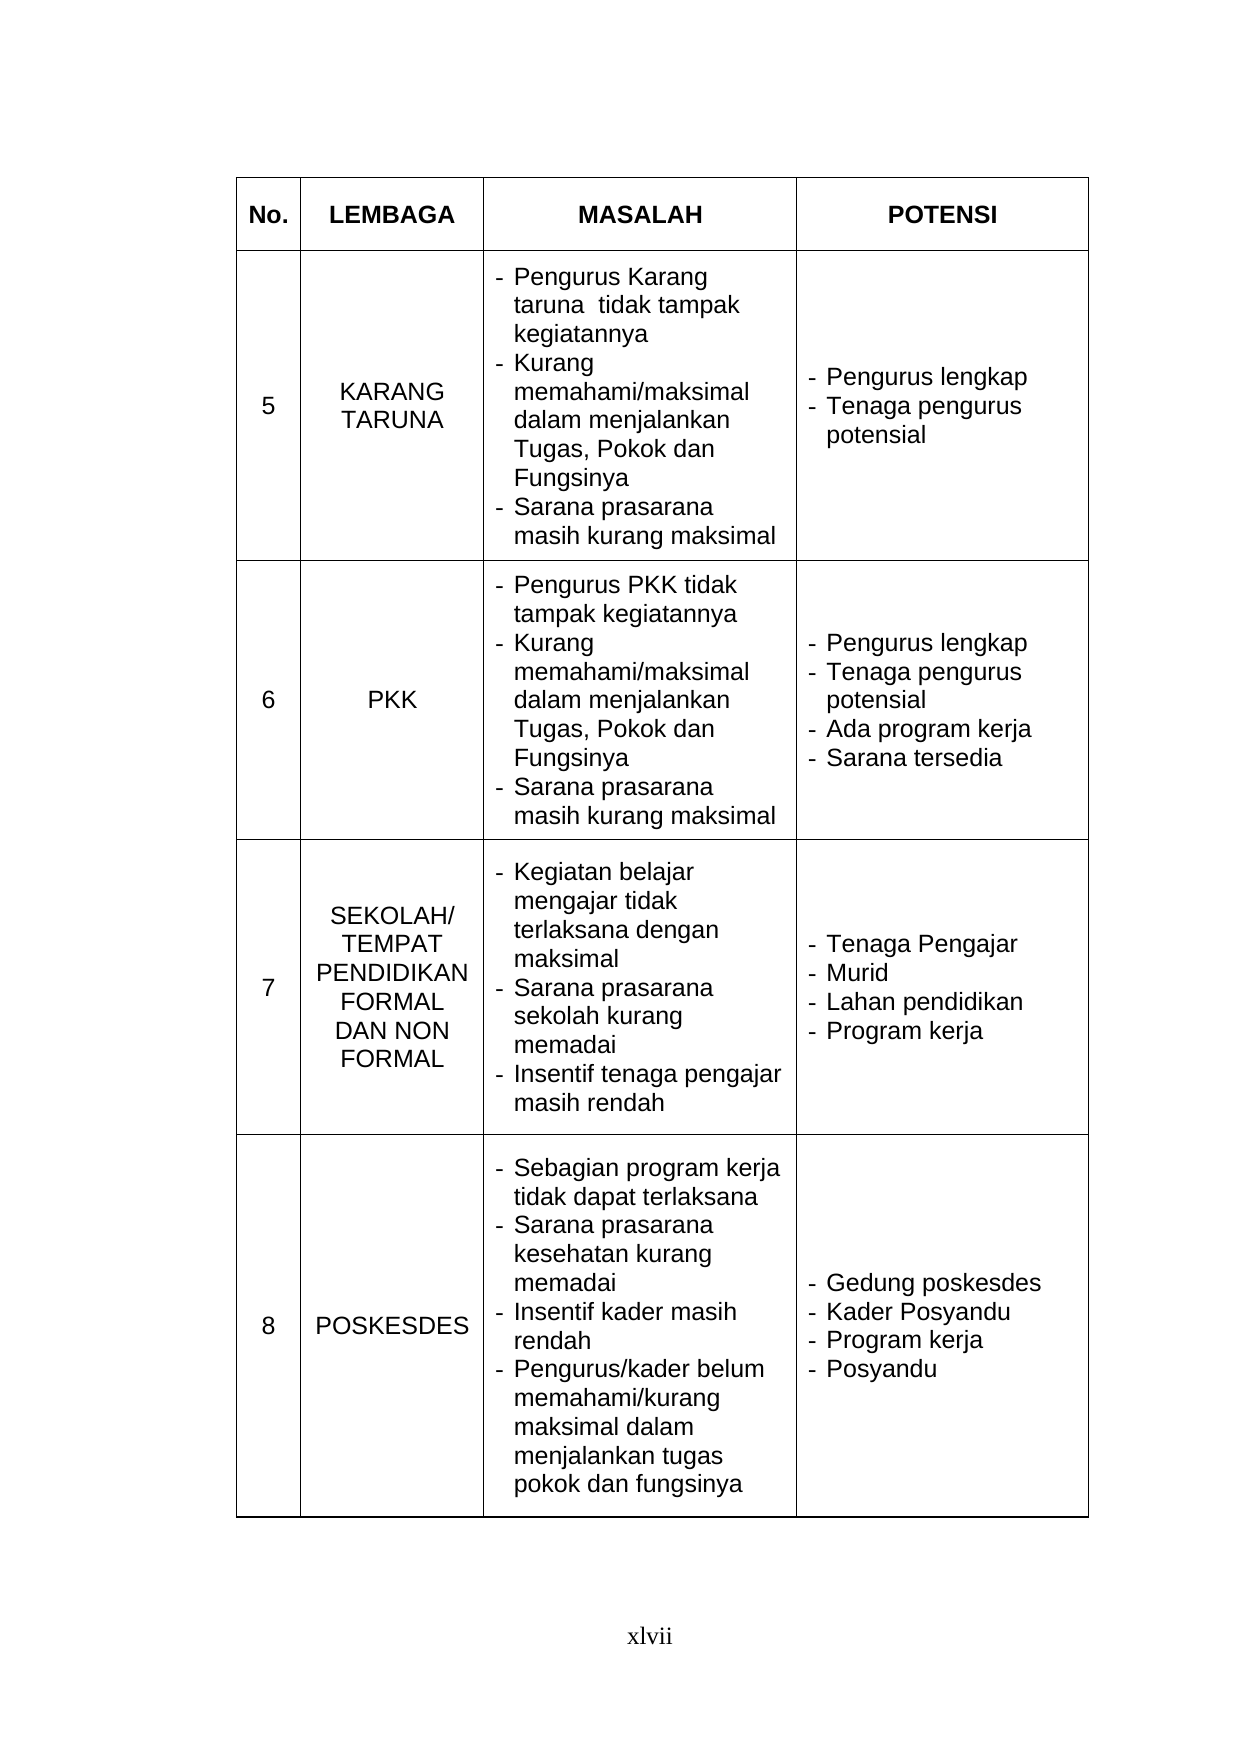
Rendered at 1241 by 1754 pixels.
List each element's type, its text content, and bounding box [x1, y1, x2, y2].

table_cell Pengurus lengkap Tenaga pengurus potensial Ada program kerja Sarana tersedia [797, 561, 1088, 839]
table_cell Gedung poskesdes Kader Posyandu Program kerja Posyandu [797, 1135, 1088, 1516]
table_cell SEKOLAH/ TEMPAT PENDIDIKAN FORMAL DAN NON FORMAL [301, 840, 483, 1134]
table_cell Pengurus PKK tidak tampak kegiatannya Kurang memahami/maksimal dalam menjalankan Tugas, Pokok dan Fungsinya Sarana prasarana masih kurang maksimal [484, 561, 796, 839]
table_cell POSKESDES [301, 1135, 483, 1516]
table_header POTENSI [797, 178, 1088, 250]
table_cell Kegiatan belajar mengajar tidak terlaksana dengan maksimal Sarana prasarana sekolah kurang memadai Insentif tenaga pengajar masih rendah [484, 840, 796, 1134]
table_header LEMBAGA [301, 178, 483, 250]
table_header No. [237, 178, 300, 250]
table_cell Pengurus lengkap Tenaga pengurus potensial [797, 251, 1088, 559]
table_header MASALAH [484, 178, 796, 250]
table_cell 6 [237, 561, 300, 839]
table_cell PKK [301, 561, 483, 839]
table_cell Pengurus Karang taruna tidak tampak kegiatannya Kurang memahami/maksimal dalam menjalankan Tugas, Pokok dan Fungsinya Sarana prasarana masih kurang maksimal [484, 251, 796, 559]
table_cell 8 [237, 1135, 300, 1516]
table_cell Sebagian program kerja tidak dapat terlaksana Sarana prasarana kesehatan kurang memadai Insentif kader masih rendah Pengurus/kader belum memahami/kurang maksimal dalam menjalankan tugas pokok dan fungsinya [484, 1135, 796, 1516]
table_cell KARANG TARUNA [301, 251, 483, 559]
table_cell 5 [237, 251, 300, 559]
table_cell 7 [237, 840, 300, 1134]
table_cell Tenaga Pengajar Murid Lahan pendidikan Program kerja [797, 840, 1088, 1134]
